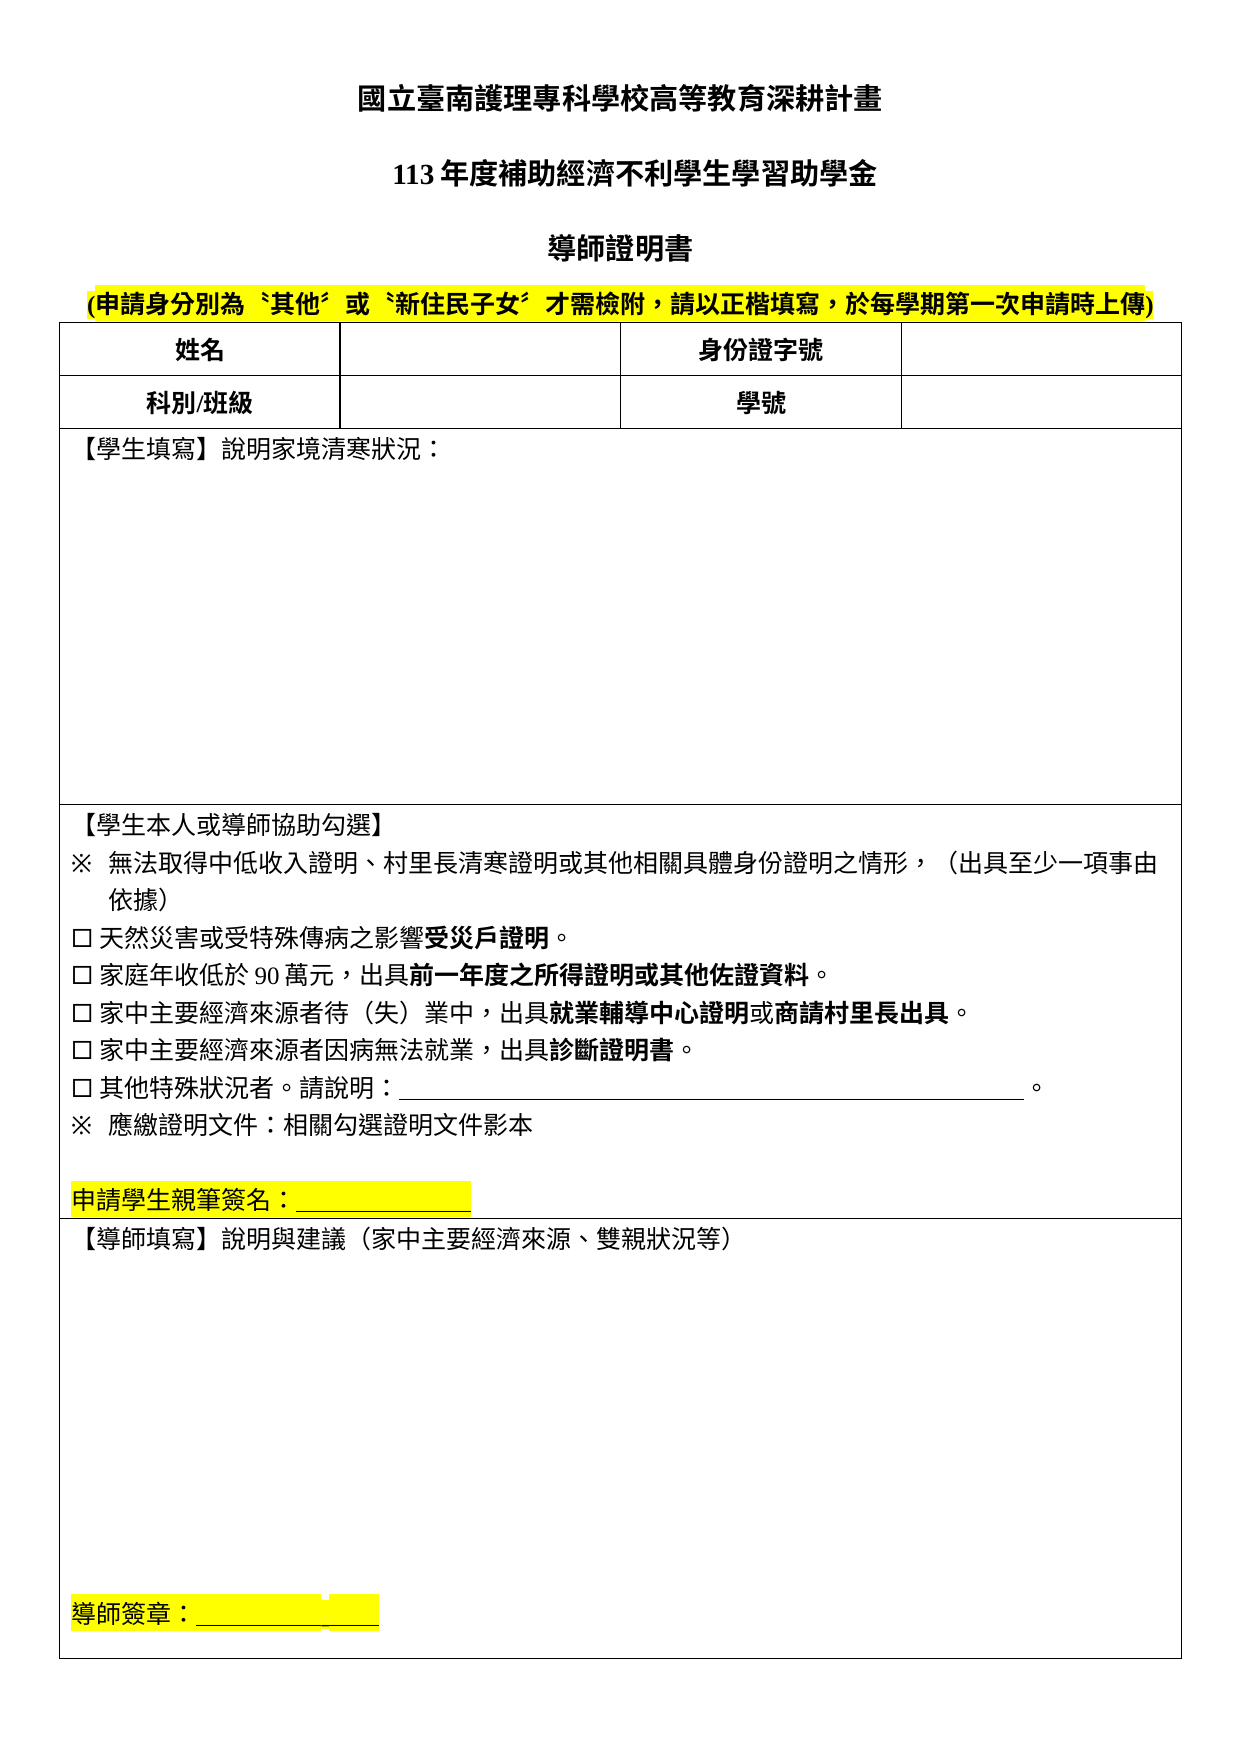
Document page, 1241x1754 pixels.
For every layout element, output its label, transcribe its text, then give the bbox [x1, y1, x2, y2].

table_header [341, 323, 620, 375]
table_cell [341, 376, 620, 428]
text 113年度補助經濟不利學生學習助學金 [59, 134, 1181, 209]
text 導師證明書 [59, 209, 1181, 284]
table_cell 【學生填寫】說明家境清寒狀況： [60, 429, 1181, 804]
table_cell 【學生本人或導師協助勾選】 無法取得中低收入證明、村里長清寒證明或其他相關具體身份證明之情形，（出具至少一項事由依據） 天然災害或受特殊傳病之影響受災戶證明。 家庭年收低於90萬元，出具前一年度之所得證明或其他佐證資料。 家中主要經濟來源者待（失）業中，出具就業輔導中心證明或商請村里長出具。 家中主要經濟來源者因病無法就業，出具診斷證明書。 其他特殊狀況者。請說明：＿＿＿＿＿＿＿＿＿＿＿＿＿＿＿＿＿＿＿＿＿＿＿＿＿。 應繳證明文件：相關勾選證明文件影本 申請學生親筆簽名：＿＿＿＿＿＿＿ [60, 805, 1181, 1218]
text (申請身分別為〝其他〞或〝新住民子女〞才需檢附，請以正楷填寫，於每學期第一次申請時上傳) [59, 284, 1181, 322]
table_cell 學號 [621, 376, 901, 428]
table_header 姓名 [60, 323, 339, 375]
table_header [902, 323, 1181, 375]
table_cell 科別/班級 [60, 376, 339, 428]
table_header 身份證字號 [621, 323, 901, 375]
table_cell [902, 376, 1181, 428]
text 國立臺南護理專科學校高等教育深耕計畫 [59, 59, 1181, 134]
table_cell 【導師填寫】說明與建議（家中主要經濟來源、雙親狀況等） 導師簽章：＿＿＿＿＿ˍ＿＿ [60, 1219, 1181, 1658]
